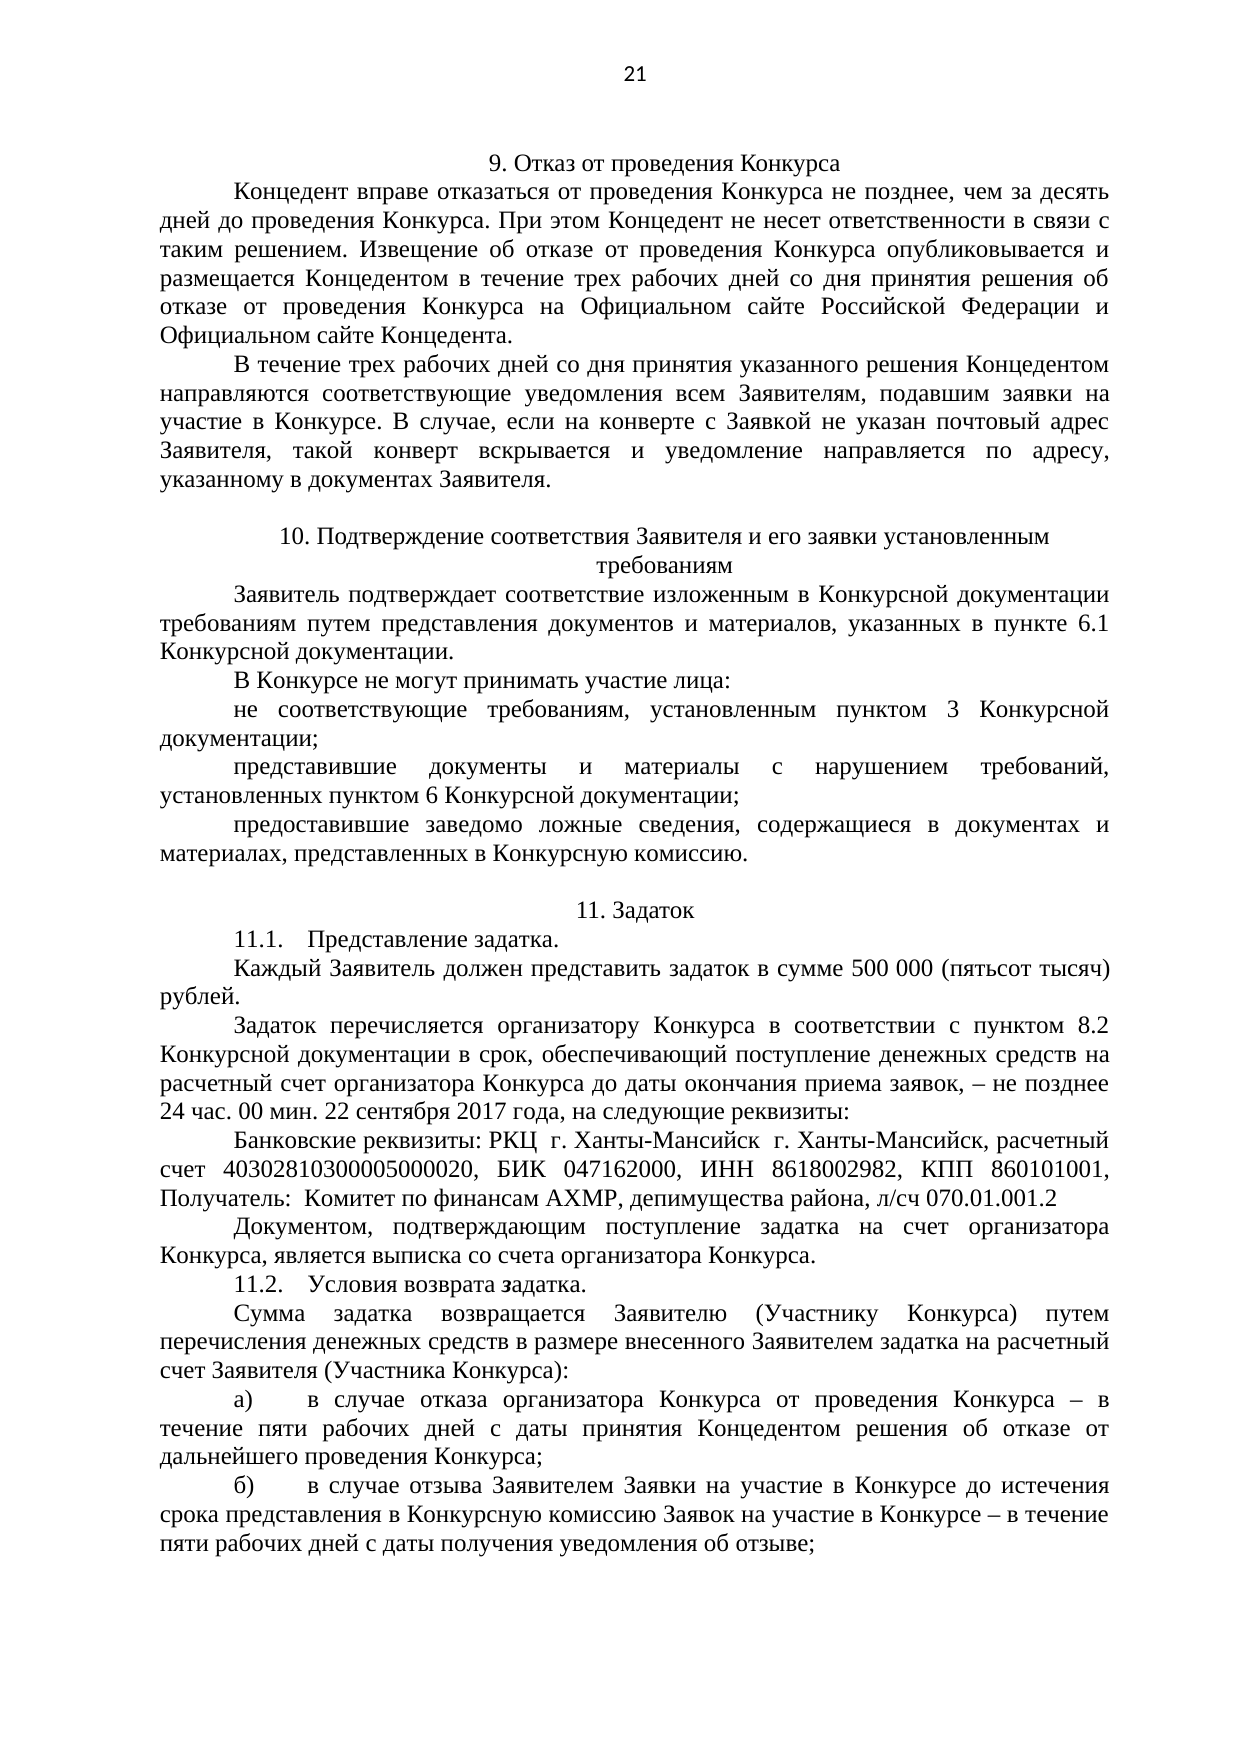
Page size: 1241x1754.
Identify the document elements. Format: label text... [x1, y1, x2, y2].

text предоставившие заведомо ложные сведения, содержащиеся в документах и материалах, представленных в Конкурсную комиссию. [159, 809, 1110, 866]
subtitle 11.1. Представление задатка. [159, 924, 1110, 953]
text Каждый Заявитель должен представить задаток в сумме 500 000 (пятьсот тысяч) рублей. [159, 953, 1110, 1010]
text Сумма задатка возвращается Заявителю (Участнику Конкурса) путем перечисления денежных средств в размере внесенного Заявителем задатка на расчетный счет Заявителя (Участника Конкурса): [159, 1298, 1110, 1384]
text Документом, подтверждающим поступление задатка на счет организатора Конкурса, является выписка со счета организатора Конкурса. [159, 1211, 1110, 1269]
text представившие документы и материалы с нарушением требований, установленных пунктом 6 Конкурсной документации; [159, 751, 1110, 809]
text 11.2. Условия возврата задатка. [159, 1269, 1110, 1298]
list в случае отзыва Заявителем Заявки на участие в Конкурсе до истечения срока представления в Конкурсную комиссию Заявок на участие в Конкурсе – в течение пяти рабочих дней с даты получения уведомления об отзыве; [159, 1470, 1110, 1556]
text Концедент вправе отказаться от проведения Конкурса не позднее, чем за десять дней до проведения Конкурса. При этом Концедент не несет ответственности в связи с таким решением. Извещение об отказе от проведения Конкурса опубликовывается и размещается Концедентом в течение трех рабочих дней со дня принятия решения об отказе от проведения Конкурса на Официальном сайте Российской Федерации и Официальном сайте Концедента. [159, 176, 1110, 349]
text В Конкурсе не могут принимать участие лица: [159, 665, 1110, 694]
text В течение трех рабочих дней со дня принятия указанного решения Концедентом направляются соответствующие уведомления всем Заявителям, подавшим заявки на участие в Конкурсе. В случае, если на конверте с Заявкой не указан почтовый адрес Заявителя, такой конверт вскрывается и уведомление направляется по адресу, указанному в документах Заявителя. [159, 349, 1110, 493]
subtitle 9. Отказ от проведения Конкурса [218, 148, 1110, 176]
text не соответствующие требованиям, установленным пунктом 3 Конкурсной документации; [159, 694, 1110, 751]
subtitle 11. Задаток [159, 895, 1110, 924]
text Банковские реквизиты: РКЦ г. Ханты-Мансийск г. Ханты-Мансийск, расчетный счет 40302810300005000020, БИК 047162000, ИНН 8618002982, КПП 860101001, Получатель: Комитет по финансам АХМР, депимущества района, л/сч 070.01.001.2 [159, 1125, 1110, 1211]
text Заявитель подтверждает соответствие изложенным в Конкурсной документации требованиям путем представления документов и материалов, указанных в пункте 6.1 Конкурсной документации. [159, 579, 1110, 665]
text Задаток перечисляется организатору Конкурса в соответствии с пунктом 8.2 Конкурсной документации в срок, обеспечивающий поступление денежных средств на расчетный счет организатора Конкурса до даты окончания приема заявок, – не позднее 24 час. 00 мин. 22 сентября 2017 года, на следующие реквизиты: [159, 1010, 1110, 1125]
list в случае отказа организатора Конкурса от проведения Конкурса – в течение пяти рабочих дней с даты принятия Концедентом решения об отказе от дальнейшего проведения Конкурса; [159, 1384, 1110, 1470]
subtitle 10. Подтверждение соответствия Заявителя и его заявки установленным требованиям [218, 521, 1110, 579]
